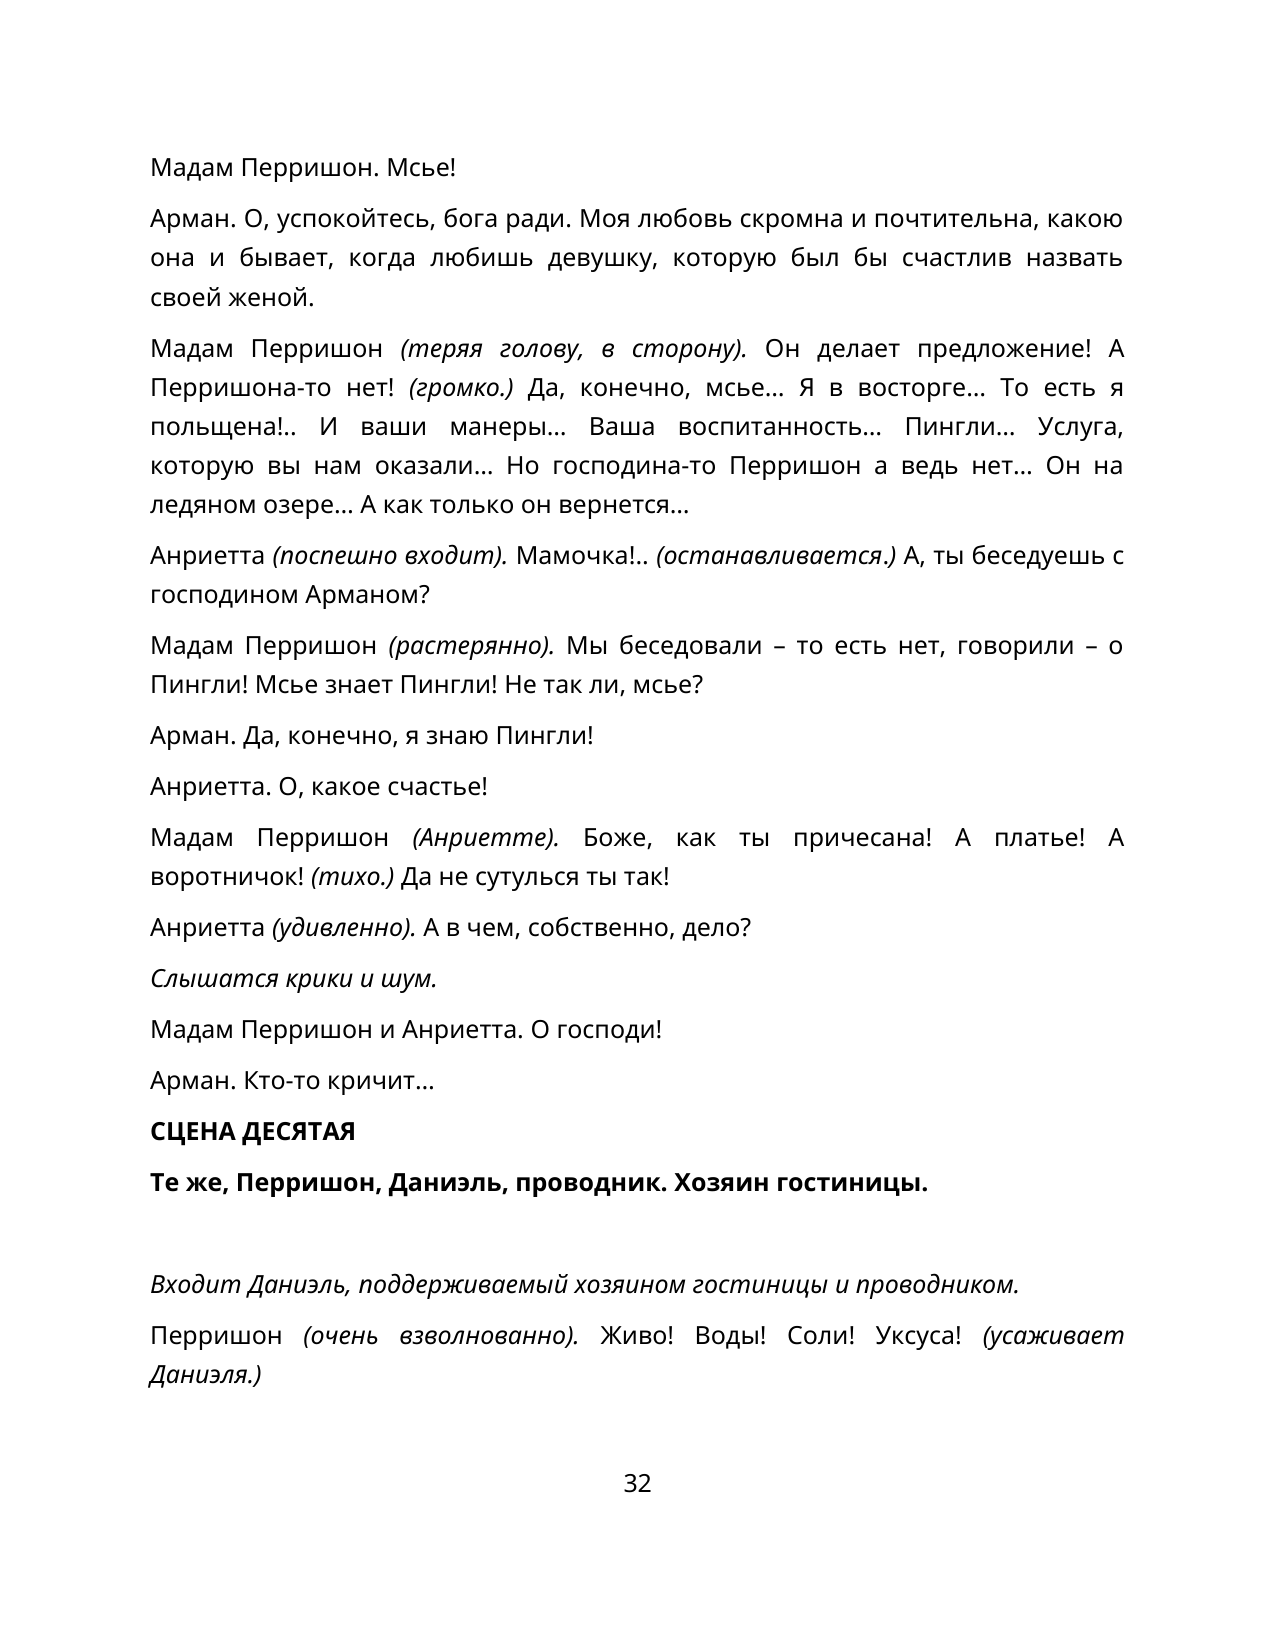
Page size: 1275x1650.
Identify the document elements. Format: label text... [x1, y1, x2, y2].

text Мадам Перришон. Мсье! [150, 150, 1125, 184]
text Те же, Перришон, Даниэль, проводник. Хозяин гостиницы. [150, 1165, 1125, 1199]
text Анриетта (удивленно). А в чем, собственно, дело? [150, 910, 1125, 944]
text Анриетта (поспешно входит). Мамочка!.. (останавливается.) А, ты беседуешь с господином Арманом? [150, 538, 1125, 611]
text Мадам Перришон (растерянно). Мы беседовали – то есть нет, говорили – о Пингли! Мсье знает Пингли! Не так ли, мсье? [150, 628, 1125, 701]
text Входит Даниэль, поддерживаемый хозяином гостиницы и проводником. [150, 1267, 1125, 1301]
text Арман. Да, конечно, я знаю Пингли! [150, 718, 1125, 752]
subtitle СЦЕНА ДЕСЯТАЯ [150, 1114, 1125, 1148]
text Мадам Перришон и Анриетта. О господи! [150, 1012, 1125, 1046]
text Мадам Перришон (теряя голову, в сторону). Он делает предложение! А Перришона-то нет! (громко.) Да, конечно, мсье… Я в восторге… То есть я польщена!.. И ваши манеры… Ваша воспитанность… Пингли… Услуга, которую вы нам оказали… Но господина-то Перришон а ведь нет… Он на ледяном озере… А как только он вернется… [150, 330, 1125, 521]
text Слышатся крики и шум. [150, 961, 1125, 995]
text Арман. Кто-то кричит… [150, 1063, 1125, 1097]
text Мадам Перришон (Анриетте). Боже, как ты причесана! А платье! А воротничок! (тихо.) Да не сутулься ты так! [150, 820, 1125, 893]
text Анриетта. О, какое счастье! [150, 769, 1125, 803]
text Перришон (очень взволнованно). Живо! Воды! Соли! Уксуса! (усаживает Даниэля.) [150, 1317, 1125, 1391]
text Арман. О, успокойтесь, бога ради. Моя любовь скромна и почтительна, какою она и бывает, когда любишь девушку, которую был бы счастлив назвать своей женой. [150, 201, 1125, 313]
